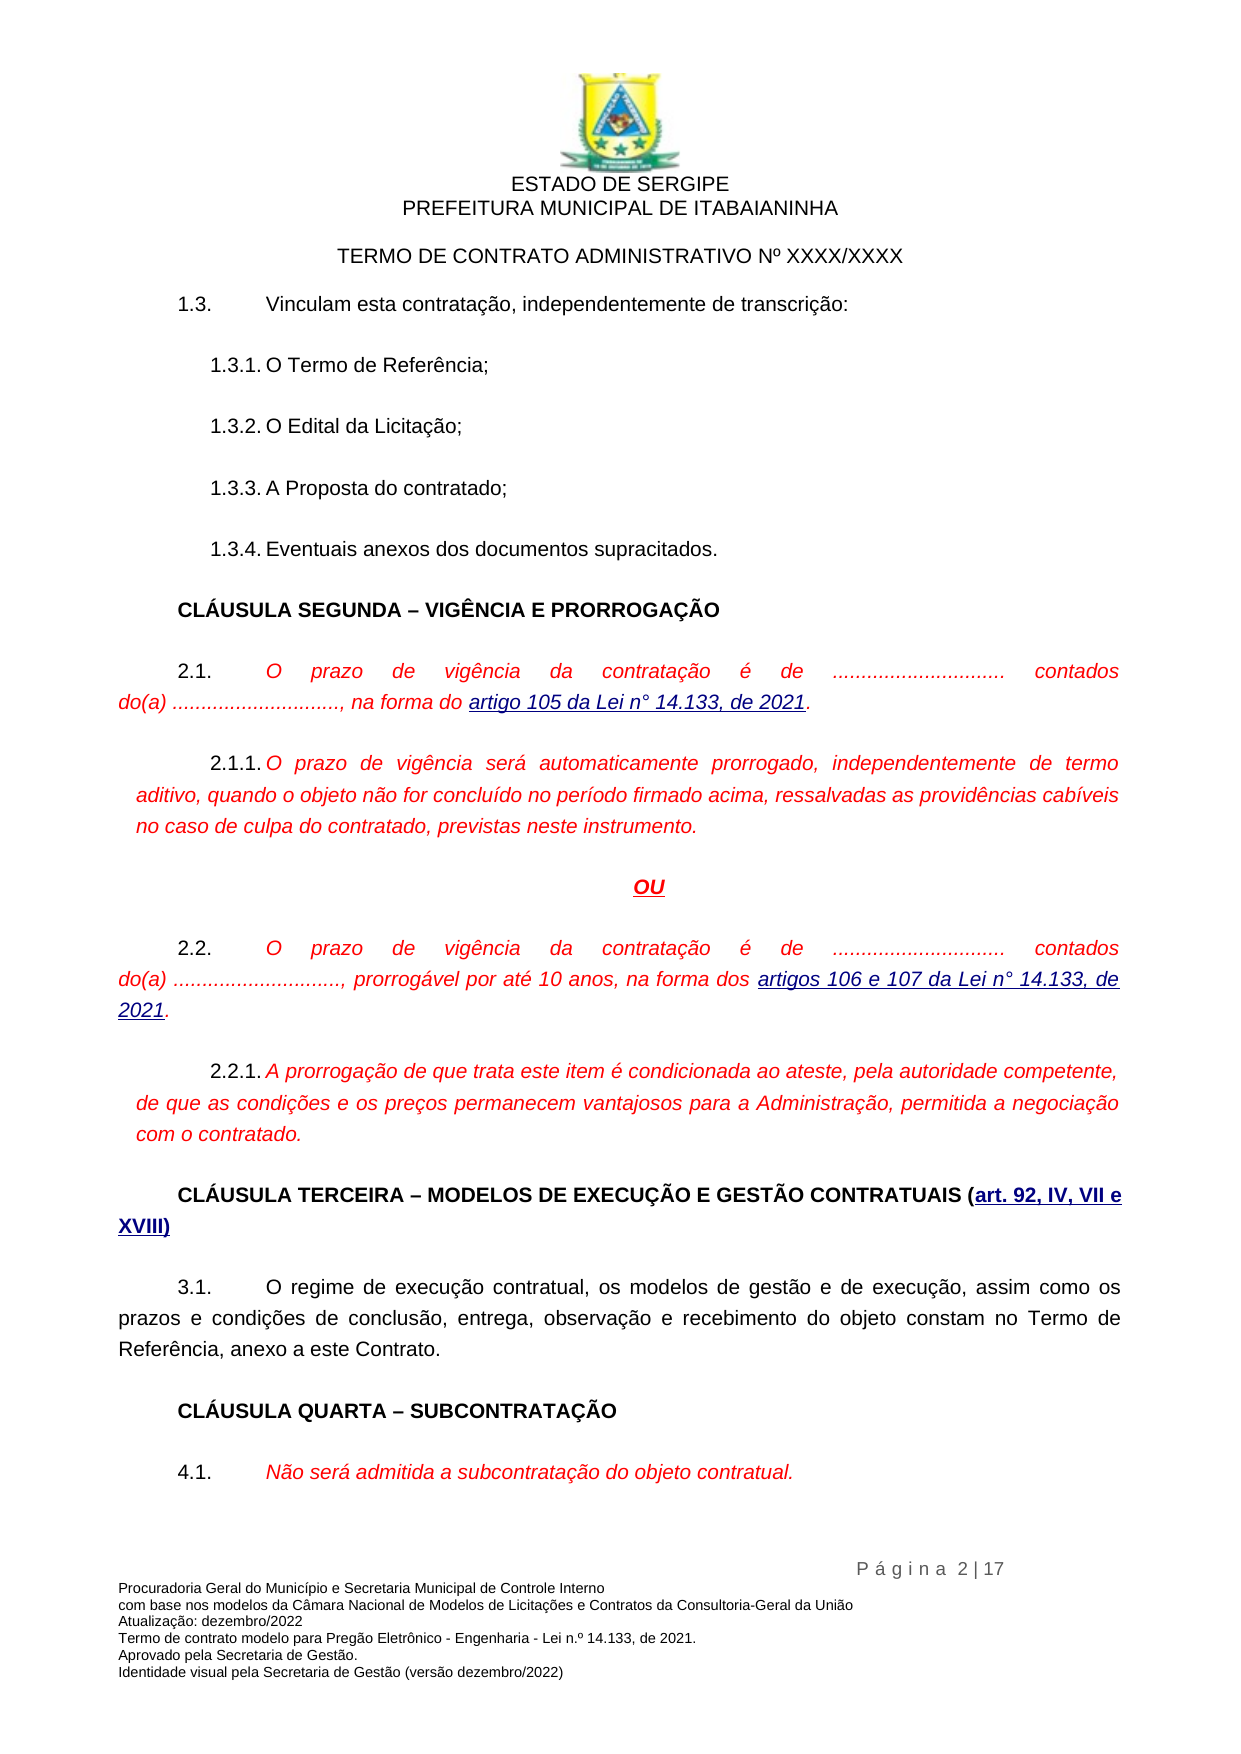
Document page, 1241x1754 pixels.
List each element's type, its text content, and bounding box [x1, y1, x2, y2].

text O prazo de vigência da contratação é de .............................. contados do(a) ............................., prorrogável por até 10 anos, na forma dos artigos 106 e 107 da Lei n° 14.133, de 2021. [118, 936, 1122, 1022]
text O prazo de vigência será automaticamente prorrogado, independentemente de termo aditivo, quando o objeto não for concluído no período firmado acima, ressalvadas as providências cabíveis no caso de culpa do contratado, previstas neste instrumento. [136, 751, 1122, 837]
text Não será admitida a subcontratação do objeto contratual. [118, 1459, 1122, 1483]
text O prazo de vigência da contratação é de .............................. contados do(a) ............................., na forma do artigo 105 da Lei n° 14.133, de 2021. [118, 659, 1122, 714]
list OU [177, 875, 1122, 899]
text A Proposta do contratado; [136, 476, 1122, 499]
text O Termo de Referência; [136, 353, 1122, 377]
text CLÁUSULA SEGUNDA – VIGÊNCIA E PRORROGAÇÃO [118, 598, 1122, 622]
text CLÁUSULA QUARTA – SUBCONTRATAÇÃO [118, 1398, 1122, 1422]
text O Edital da Licitação; [136, 414, 1122, 438]
text Vinculam esta contratação, independentemente de transcrição: [118, 292, 1122, 316]
text CLÁUSULA TERCEIRA – MODELOS DE EXECUÇÃO E GESTÃO CONTRATUAIS (art. 92, IV, VII e XVIII) [118, 1183, 1122, 1238]
text O regime de execução contratual, os modelos de gestão e de execução, assim como os prazos e condições de conclusão, entrega, observação e recebimento do objeto constam no Termo de Referência, anexo a este Contrato. [118, 1275, 1122, 1361]
text A prorrogação de que trata este item é condicionada ao ateste, pela autoridade competente, de que as condições e os preços permanecem vantajosos para a Administração, permitida a negociação com o contratado. [136, 1059, 1122, 1146]
picture [560, 73, 681, 173]
text Eventuais anexos dos documentos supracitados. [136, 537, 1122, 561]
